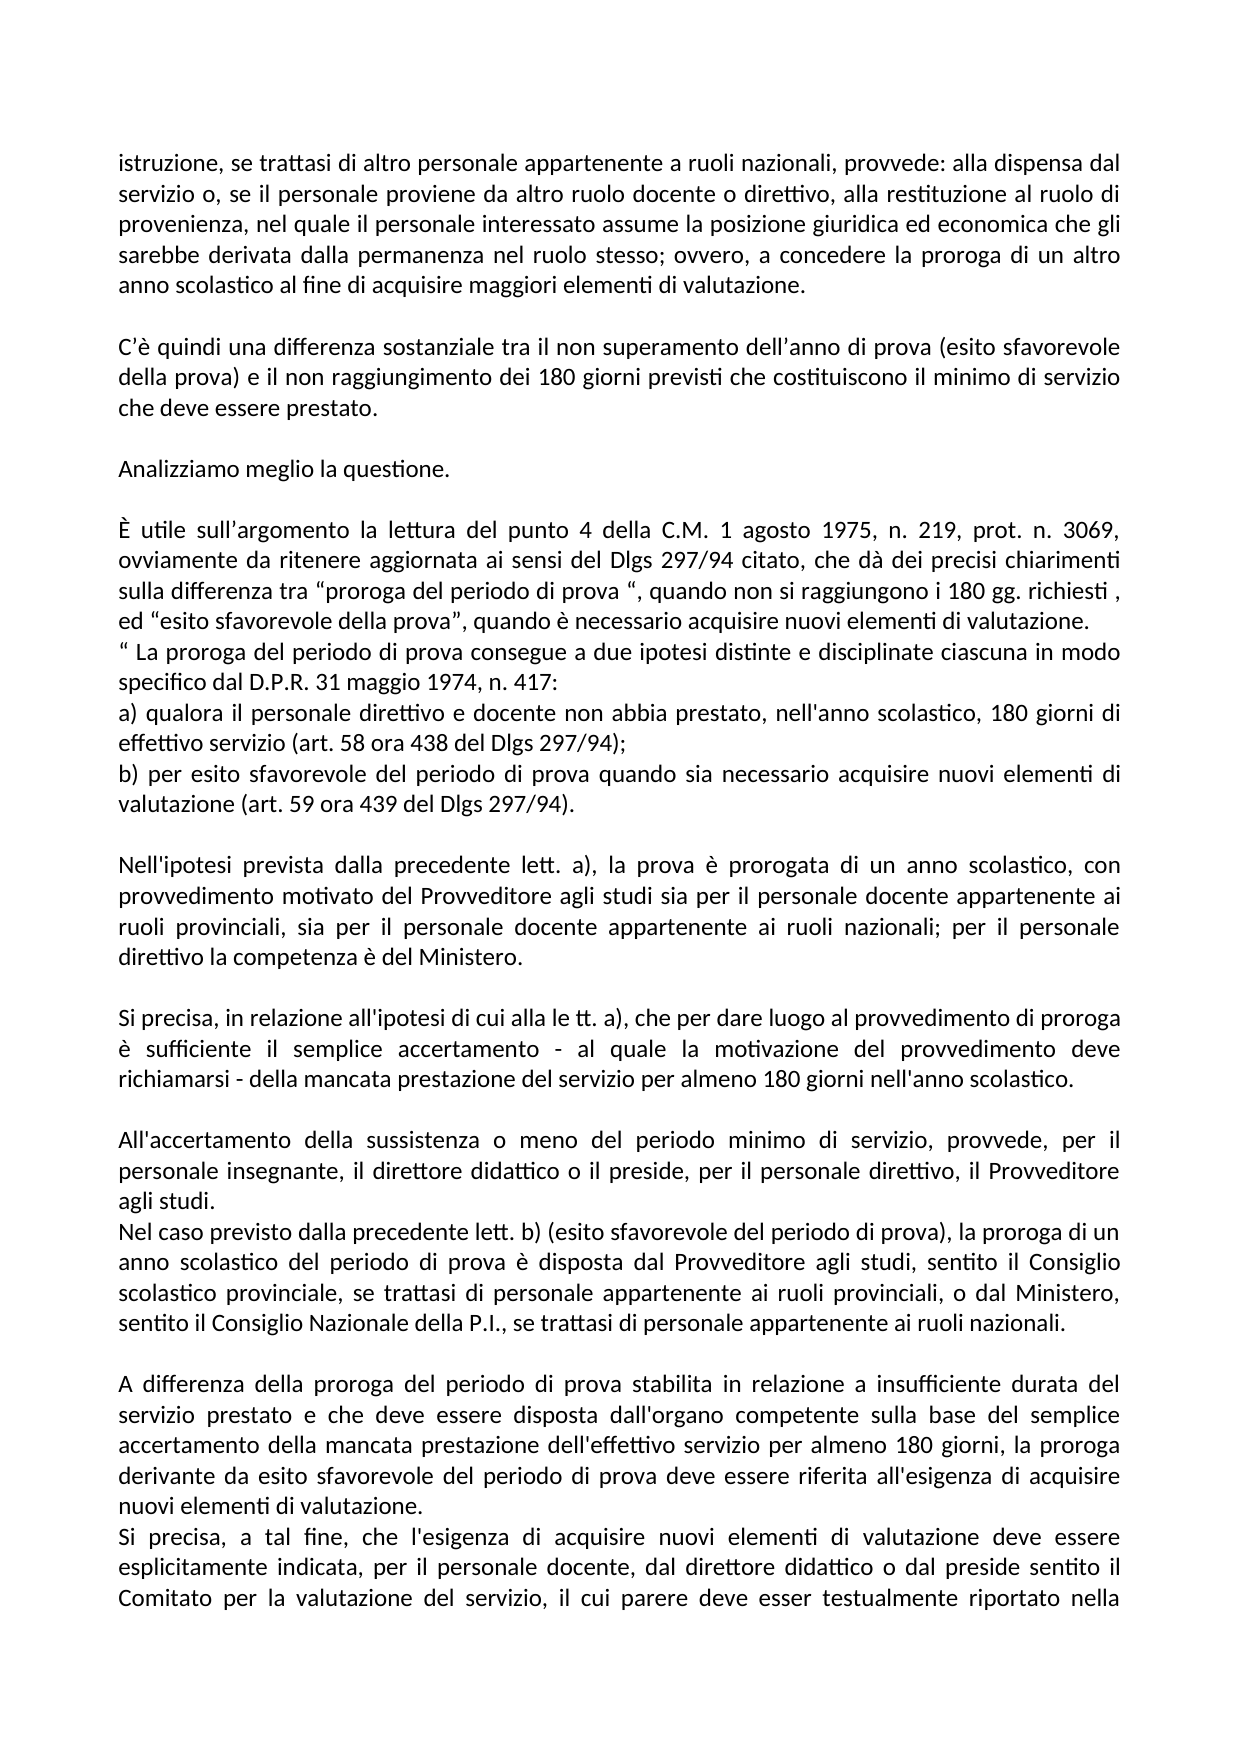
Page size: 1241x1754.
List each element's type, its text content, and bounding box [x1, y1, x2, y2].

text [118, 1521, 1122, 1613]
text Analizziamo meglio la questione. [118, 453, 1122, 483]
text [118, 148, 1122, 300]
text Nel caso previsto dalla precedente lett. b) (esito sfavorevole del periodo di prova), la proroga di un anno scolastico del periodo di prova è disposta dal Provveditore agli studi, sentito il Consiglio scolastico provinciale, se trattasi di personale appartenente ai ruoli provinciali, o dal Ministero, sentito il Consiglio Nazionale della P.I., se trattasi di personale appartenente ai ruoli nazionali. [118, 1216, 1122, 1338]
text Nell'ipotesi prevista dalla precedente lett. a), la prova è prorogata di un anno scolastico, con provvedimento motivato del Provveditore agli studi sia per il personale docente appartenente ai ruoli provinciali, sia per il personale docente appartenente ai ruoli nazionali; per il personale direttivo la competenza è del Ministero. [118, 849, 1122, 972]
text a) qualora il personale direttivo e docente non abbia prestato, nell'anno scolastico, 180 giorni di effettivo servizio (art. 58 ora 438 del Dlgs 297/94); [118, 697, 1122, 758]
text C’è quindi una differenza sostanziale tra il non superamento dell’anno di prova (esito sfavorevole della prova) e il non raggiungimento dei 180 giorni previsti che costituiscono il minimo di servizio che deve essere prestato. [118, 331, 1122, 422]
text All'accertamento della sussistenza o meno del periodo minimo di servizio, provvede, per il personale insegnante, il direttore didattico o il preside, per il personale direttivo, il Provveditore agli studi. [118, 1124, 1122, 1216]
text “ La proroga del periodo di prova consegue a due ipotesi distinte e disciplinate ciascuna in modo specifico dal D.P.R. 31 maggio 1974, n. 417: [118, 636, 1122, 697]
text b) per esito sfavorevole del periodo di prova quando sia necessario acquisire nuovi elementi di valutazione (art. 59 ora 439 del Dlgs 297/94). [118, 758, 1122, 819]
text È utile sull’argomento la lettura del punto 4 della C.M. 1 agosto 1975, n. 219, prot. n. 3069, ovviamente da ritenere aggiornata ai sensi del Dlgs 297/94 citato, che dà dei precisi chiarimenti sulla differenza tra “proroga del periodo di prova “, quando non si raggiungono i 180 gg. richiesti , ed “esito sfavorevole della prova”, quando è necessario acquisire nuovi elementi di valutazione. [118, 514, 1122, 636]
text Si precisa, in relazione all'ipotesi di cui alla le tt. a), che per dare luogo al provvedimento di proroga è sufficiente il semplice accertamento - al quale la motivazione del provvedimento deve richiamarsi - della mancata prestazione del servizio per almeno 180 giorni nell'anno scolastico. [118, 1002, 1122, 1094]
text A differenza della proroga del periodo di prova stabilita in relazione a insufficiente durata del servizio prestato e che deve essere disposta dall'organo competente sulla base del semplice accertamento della mancata prestazione dell'effettivo servizio per almeno 180 giorni, la proroga derivante da esito sfavorevole del periodo di prova deve essere riferita all'esigenza di acquisire nuovi elementi di valutazione. [118, 1368, 1122, 1521]
